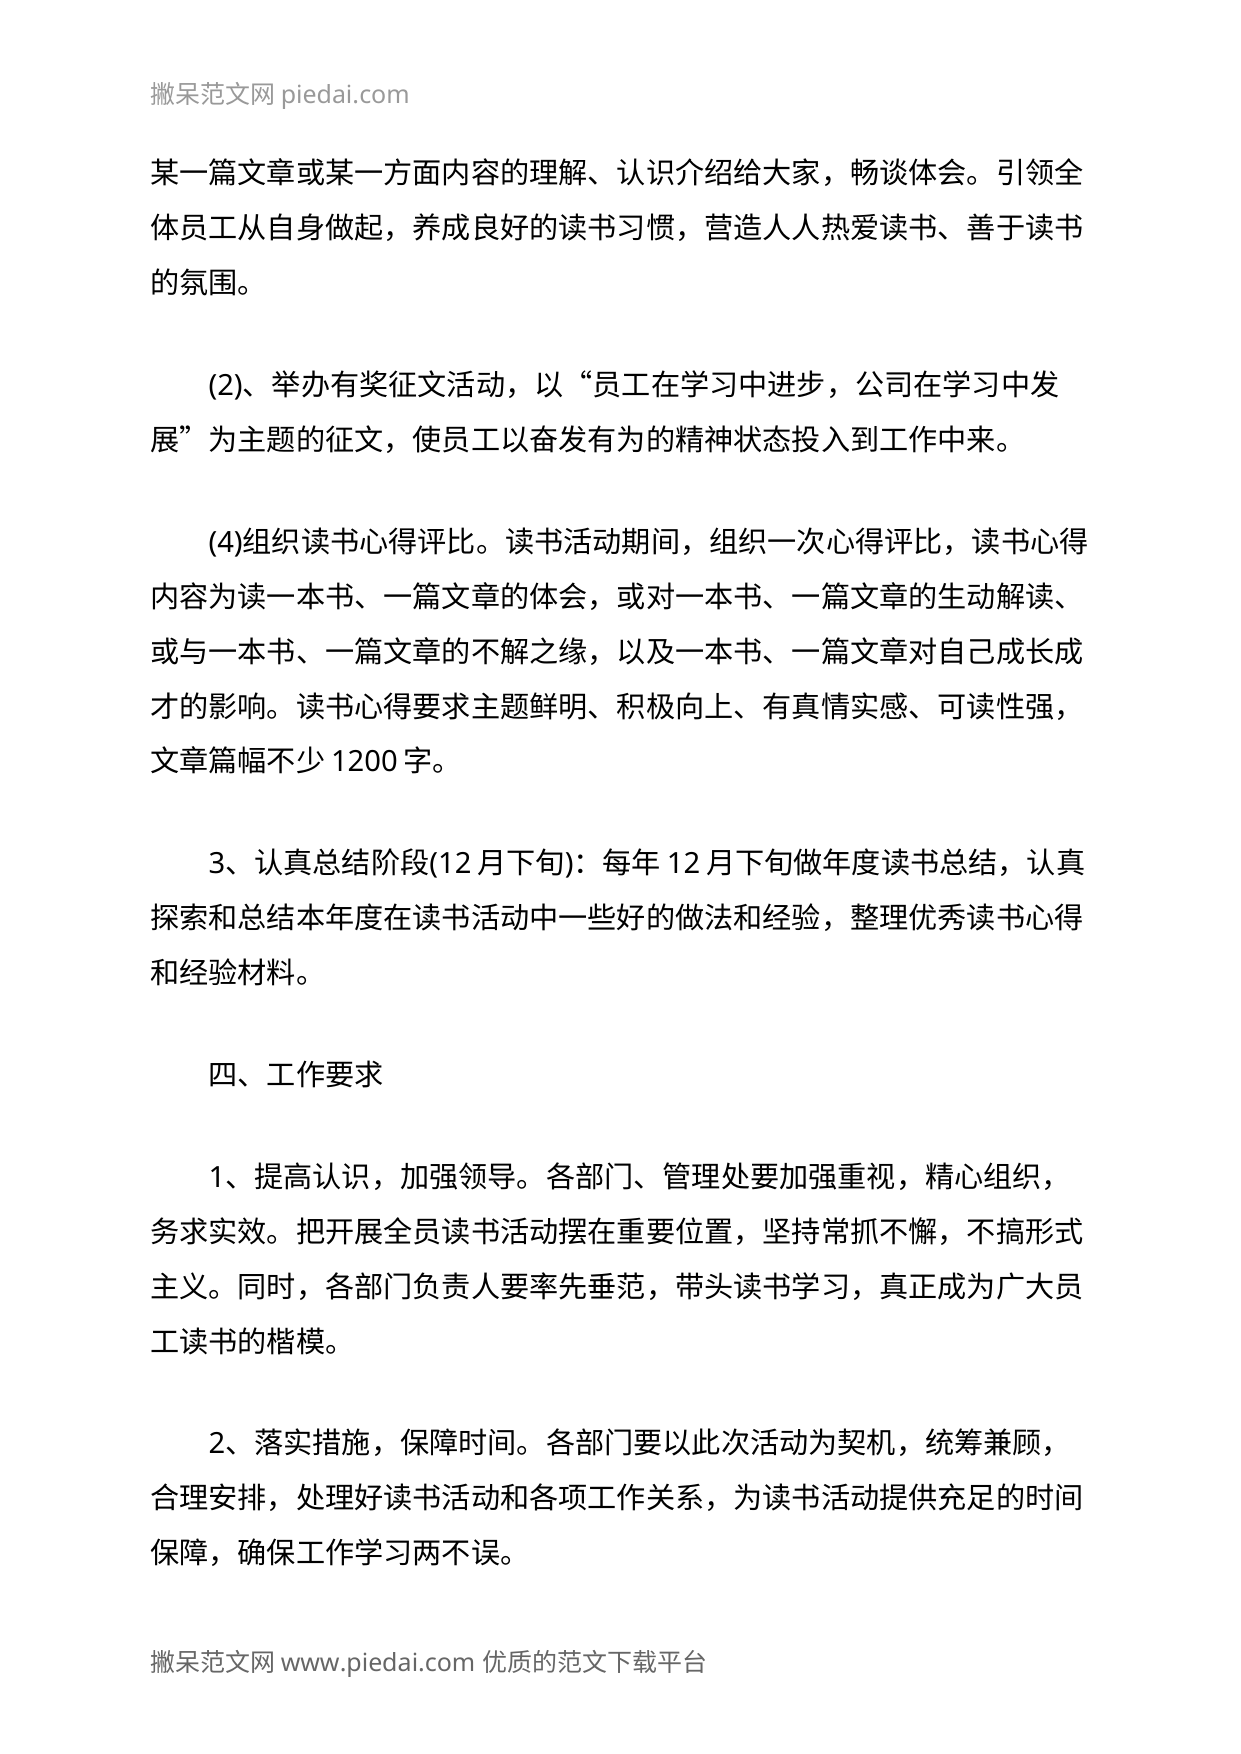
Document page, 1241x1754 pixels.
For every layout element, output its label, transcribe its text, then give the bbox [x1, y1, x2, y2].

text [150, 150, 1090, 302]
text (2)、举办有奖征文活动，以“员工在学习中进步，公司在学习中发展”为主题的征文，使员工以奋发有为的精神状态投入到工作中来。 [150, 362, 1090, 459]
text 2、落实措施，保障时间。各部门要以此次活动为契机，统筹兼顾，合理安排，处理好读书活动和各项工作关系，为读书活动提供充足的时间保障，确保工作学习两不误。 [150, 1420, 1090, 1572]
text 1、提高认识，加强领导。各部门、管理处要加强重视，精心组织，务求实效。把开展全员读书活动摆在重要位置，坚持常抓不懈，不搞形式主义。同时，各部门负责人要率先垂范，带头读书学习，真正成为广大员工读书的楷模。 [150, 1153, 1090, 1361]
text 3、认真总结阶段(12月下旬)：每年12月下旬做年度读书总结，认真探索和总结本年度在读书活动中一些好的做法和经验，整理优秀读书心得和经验材料。 [150, 840, 1090, 992]
text 四、工作要求 [150, 1052, 1090, 1094]
text (4)组织读书心得评比。读书活动期间，组织一次心得评比，读书心得内容为读一本书、一篇文章的体会，或对一本书、一篇文章的生动解读、或与一本书、一篇文章的不解之缘，以及一本书、一篇文章对自己成长成才的影响。读书心得要求主题鲜明、积极向上、有真情实感、可读性强，文章篇幅不少1200字。 [150, 518, 1090, 780]
